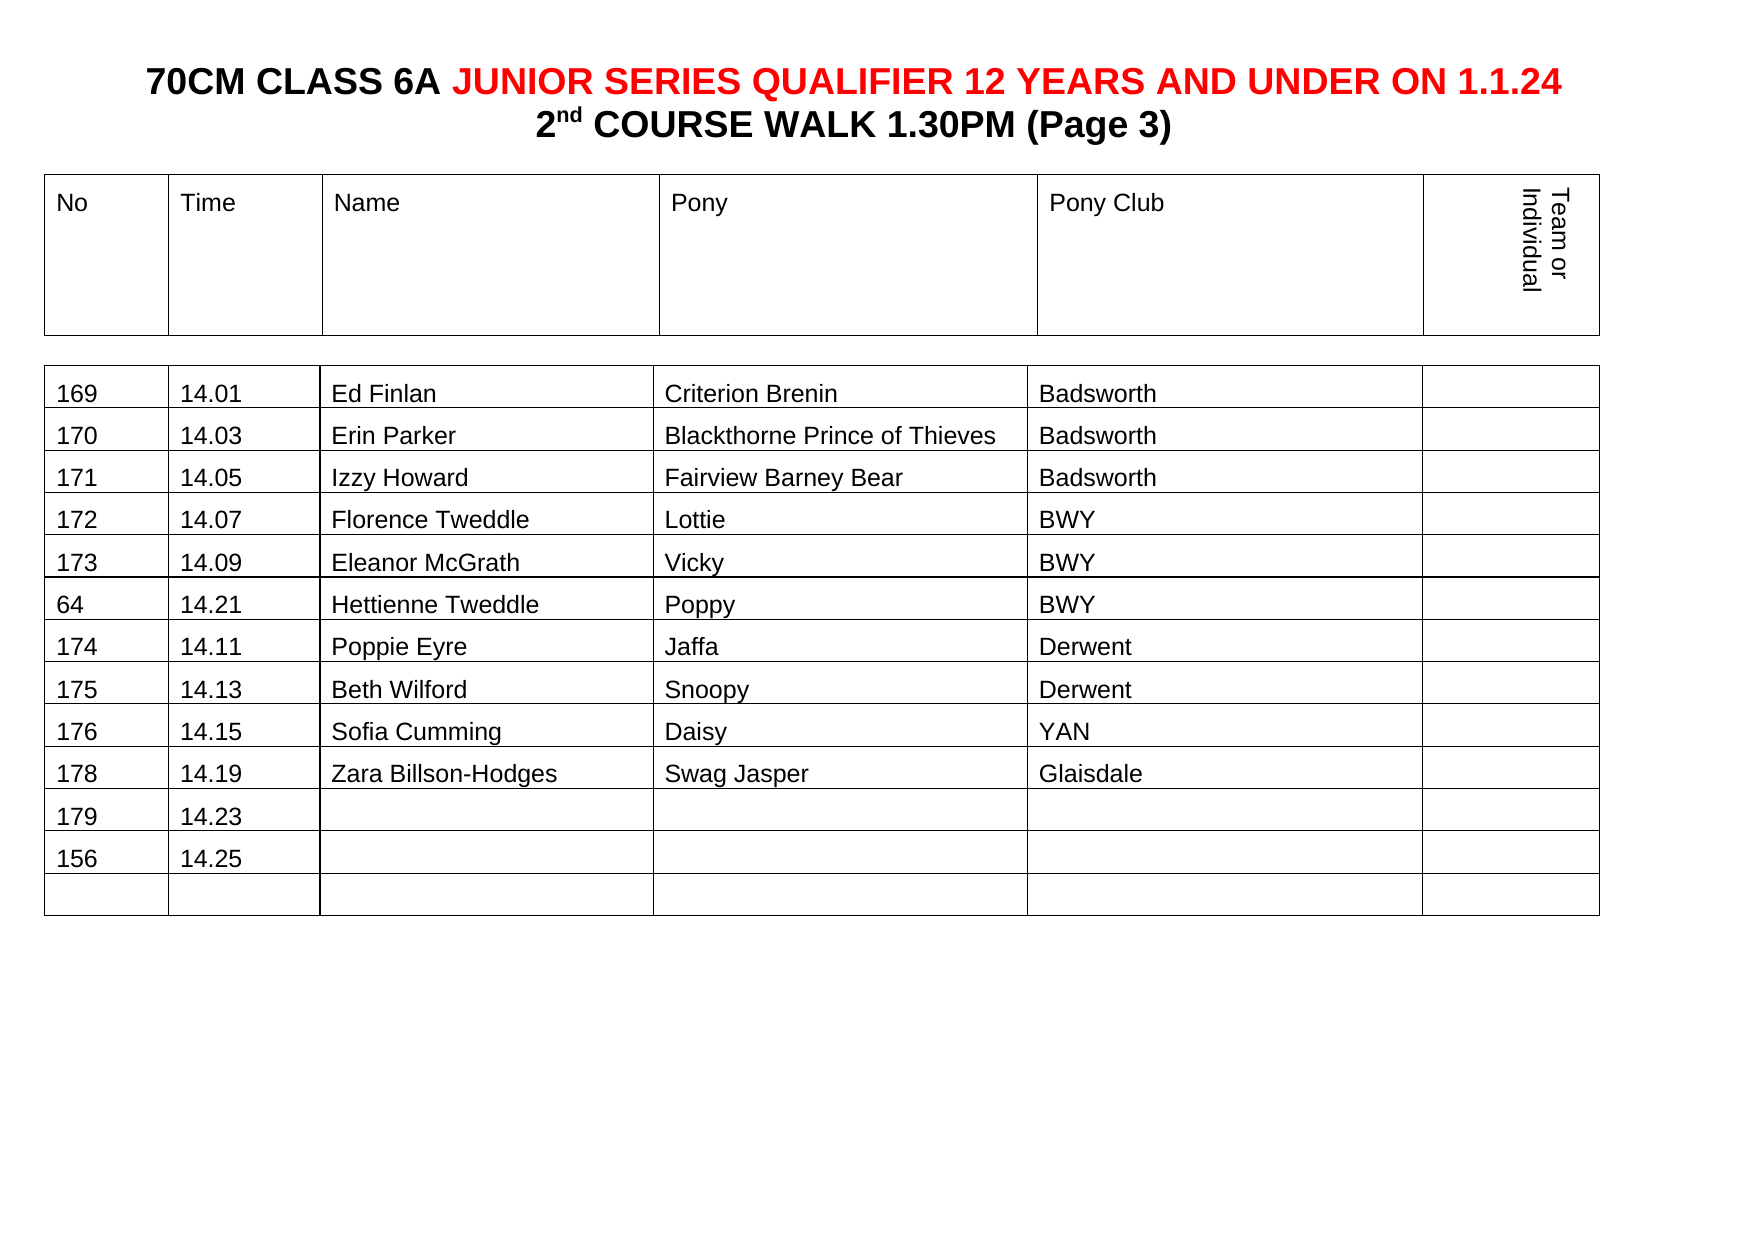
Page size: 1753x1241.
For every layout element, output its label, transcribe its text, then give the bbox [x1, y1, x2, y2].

table_cell Derwent [1028, 620, 1422, 661]
table_header [1423, 366, 1599, 407]
table_header Name [323, 175, 659, 335]
table_cell 14.09 [169, 535, 319, 576]
table_cell Glaisdale [1028, 747, 1422, 788]
table_cell [169, 874, 319, 915]
table_cell [1423, 535, 1599, 576]
table_cell BWY [1028, 578, 1422, 619]
table_cell Fairview Barney Bear [654, 451, 1027, 492]
table_cell [654, 789, 1027, 830]
table_cell [321, 789, 653, 830]
table_cell 14.07 [169, 493, 319, 534]
table_cell [1423, 620, 1599, 661]
table_cell [1423, 789, 1599, 830]
table_cell Erin Parker [321, 408, 653, 449]
table_cell 14.15 [169, 704, 319, 746]
table_cell [45, 874, 168, 915]
table_cell 173 [45, 535, 168, 576]
table_cell 14.21 [169, 578, 319, 619]
table_cell 14.11 [169, 620, 319, 661]
table_cell 14.23 [169, 789, 319, 830]
table_cell Poppie Eyre [321, 620, 653, 661]
table_cell Jaffa [654, 620, 1027, 661]
table_cell [1423, 704, 1599, 746]
table_cell [321, 874, 653, 915]
table_cell [654, 831, 1027, 872]
table_header Badsworth [1028, 366, 1422, 407]
table_cell 14.03 [169, 408, 319, 449]
table_cell Izzy Howard [321, 451, 653, 492]
table_cell 64 [45, 578, 168, 619]
table_cell Hettienne Tweddle [321, 578, 653, 619]
table_header No [45, 175, 168, 335]
table_cell [1423, 747, 1599, 788]
table_cell Blackthorne Prince of Thieves [654, 408, 1027, 449]
table_cell Poppy [654, 578, 1027, 619]
table_cell 170 [45, 408, 168, 449]
table_header 169 [45, 366, 168, 407]
table_cell [1423, 451, 1599, 492]
table_cell [1028, 874, 1422, 915]
table_cell 14.19 [169, 747, 319, 788]
table_cell 174 [45, 620, 168, 661]
table_cell Lottie [654, 493, 1027, 534]
table_cell YAN [1028, 704, 1422, 746]
table_cell Florence Tweddle [321, 493, 653, 534]
table_cell [1423, 408, 1599, 449]
table_cell 176 [45, 704, 168, 746]
table_cell 179 [45, 789, 168, 830]
table_cell BWY [1028, 535, 1422, 576]
table_cell 178 [45, 747, 168, 788]
table_cell 171 [45, 451, 168, 492]
table_cell [321, 831, 653, 872]
table_cell 156 [45, 831, 168, 872]
table_cell Daisy [654, 704, 1027, 746]
table_header Pony Club [1038, 175, 1423, 335]
table_cell Zara Billson-Hodges [321, 747, 653, 788]
table_cell Badsworth [1028, 451, 1422, 492]
table_cell Beth Wilford [321, 662, 653, 703]
table_cell 172 [45, 493, 168, 534]
text 2nd COURSE WALK 1.30PM (Page 3) [44, 102, 1663, 145]
table_cell [1028, 789, 1422, 830]
table_cell 14.05 [169, 451, 319, 492]
table_header Time [169, 175, 322, 335]
table_cell BWY [1028, 493, 1422, 534]
table_cell [1423, 831, 1599, 872]
text 70CM CLASS 6A JUNIOR SERIES QUALIFIER 12 YEARS AND UNDER ON 1.1.24 [44, 59, 1663, 102]
table_header Ed Finlan [321, 366, 653, 407]
table_cell 14.25 [169, 831, 319, 872]
table_cell [654, 874, 1027, 915]
table_cell [1423, 662, 1599, 703]
table_cell Swag Jasper [654, 747, 1027, 788]
table_cell Snoopy [654, 662, 1027, 703]
table_header 14.01 [169, 366, 319, 407]
table_header Criterion Brenin [654, 366, 1027, 407]
table_header Pony [660, 175, 1037, 335]
table_cell Vicky [654, 535, 1027, 576]
table_cell 175 [45, 662, 168, 703]
table_cell [1423, 493, 1599, 534]
table_cell Derwent [1028, 662, 1422, 703]
table_cell Eleanor McGrath [321, 535, 653, 576]
table_cell Sofia Cumming [321, 704, 653, 746]
table_cell Badsworth [1028, 408, 1422, 449]
table_cell 14.13 [169, 662, 319, 703]
table_cell [1028, 831, 1422, 872]
table_cell [1423, 578, 1599, 619]
table_cell [1423, 874, 1599, 915]
table_header Team or Individual [1424, 175, 1599, 335]
